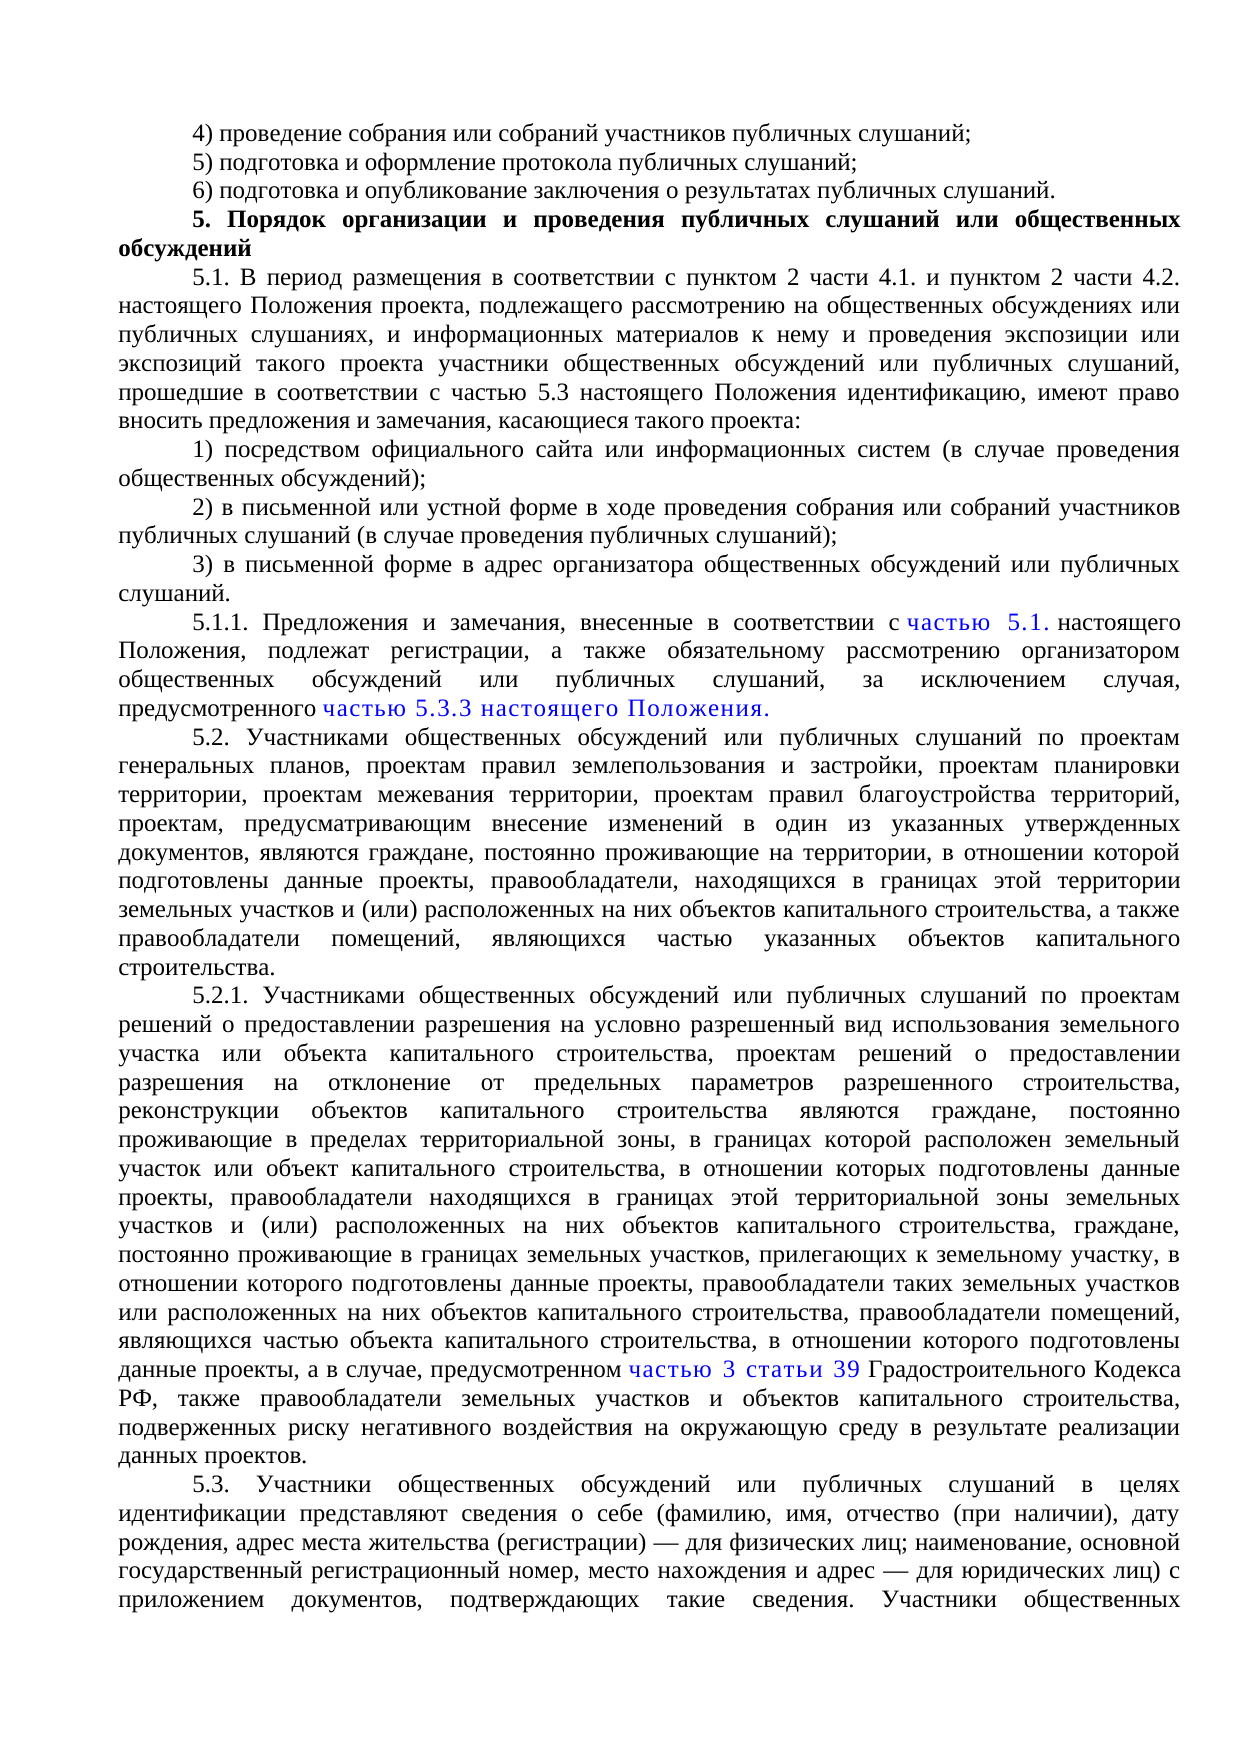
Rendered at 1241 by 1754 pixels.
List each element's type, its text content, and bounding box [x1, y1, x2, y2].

text 3) в письменной форме в адрес организатора общественных обсуждений или публичных слушаний. [118, 549, 1181, 607]
text 4) проведение собрания или собраний участников публичных слушаний; [118, 118, 1181, 147]
text 5. Порядок организации и проведения публичных слушаний или общественных обсуждений [118, 204, 1181, 262]
text 5.2.1. Участниками общественных обсуждений или публичных слушаний по проектам решений о предоставлении разрешения на условно разрешенный вид использования земельного участка или объекта капитального строительства, проектам решений о предоставлении разрешения на отклонение от предельных параметров разрешенного строительства, реконструкции объектов капитального строительства являются граждане, постоянно проживающие в пределах территориальной зоны, в границах которой расположен земельный участок или объект капитального строительства, в отношении которых подготовлены данные проекты, правообладатели находящихся в границах этой территориальной зоны земельных участков и (или) расположенных на них объектов капитального строительства, граждане, постоянно проживающие в границах земельных участков, прилегающих к земельному участку, в отношении которого подготовлены данные проекты, правообладатели таких земельных участков или расположенных на них объектов капитального строительства, правообладатели помещений, являющихся частью объекта капитального строительства, в отношении которого подготовлены данные проекты, а в случае, предусмотренном частью 3 статьи 39 Градостроительного Кодекса РФ, также правообладатели земельных участков и объектов капитального строительства, подверженных риску негативного воздействия на окружающую среду в результате реализации данных проектов. [118, 981, 1181, 1469]
text 5.1. В период размещения в соответствии с пунктом 2 части 4.1. и пунктом 2 части 4.2. настоящего Положения проекта, подлежащего рассмотрению на общественных обсуждениях или публичных слушаниях, и информационных материалов к нему и проведения экспозиции или экспозиций такого проекта участники общественных обсуждений или публичных слушаний, прошедшие в соответствии с частью 5.3 настоящего Положения идентификацию, имеют право вносить предложения и замечания, касающиеся такого проекта: [118, 262, 1181, 434]
text 2) в письменной или устной форме в ходе проведения собрания или собраний участников публичных слушаний (в случае проведения публичных слушаний); [118, 492, 1181, 549]
text 5.1.1. Предложения и замечания, внесенные в соответствии с частью 5.1. настоящего Положения, подлежат регистрации, а также обязательному рассмотрению организатором общественных обсуждений или публичных слушаний, за исключением случая, предусмотренного частью 5.3.3 настоящего Положения. [118, 607, 1181, 722]
text 6) подготовка и опубликование заключения о результатах публичных слушаний. [118, 176, 1181, 204]
text 5.2. Участниками общественных обсуждений или публичных слушаний по проектам генеральных планов, проектам правил землепользования и застройки, проектам планировки территории, проектам межевания территории, проектам правил благоустройства территорий, проектам, предусматривающим внесение изменений в один из указанных утвержденных документов, являются граждане, постоянно проживающие на территории, в отношении которой подготовлены данные проекты, правообладатели, находящихся в границах этой территории земельных участков и (или) расположенных на них объектов капитального строительства, а также правообладатели помещений, являющихся частью указанных объектов капитального строительства. [118, 722, 1181, 981]
text 5) подготовка и оформление протокола публичных слушаний; [118, 147, 1181, 176]
text 1) посредством официального сайта или информационных систем (в случае проведения общественных обсуждений); [118, 434, 1181, 492]
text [118, 1469, 1181, 1613]
